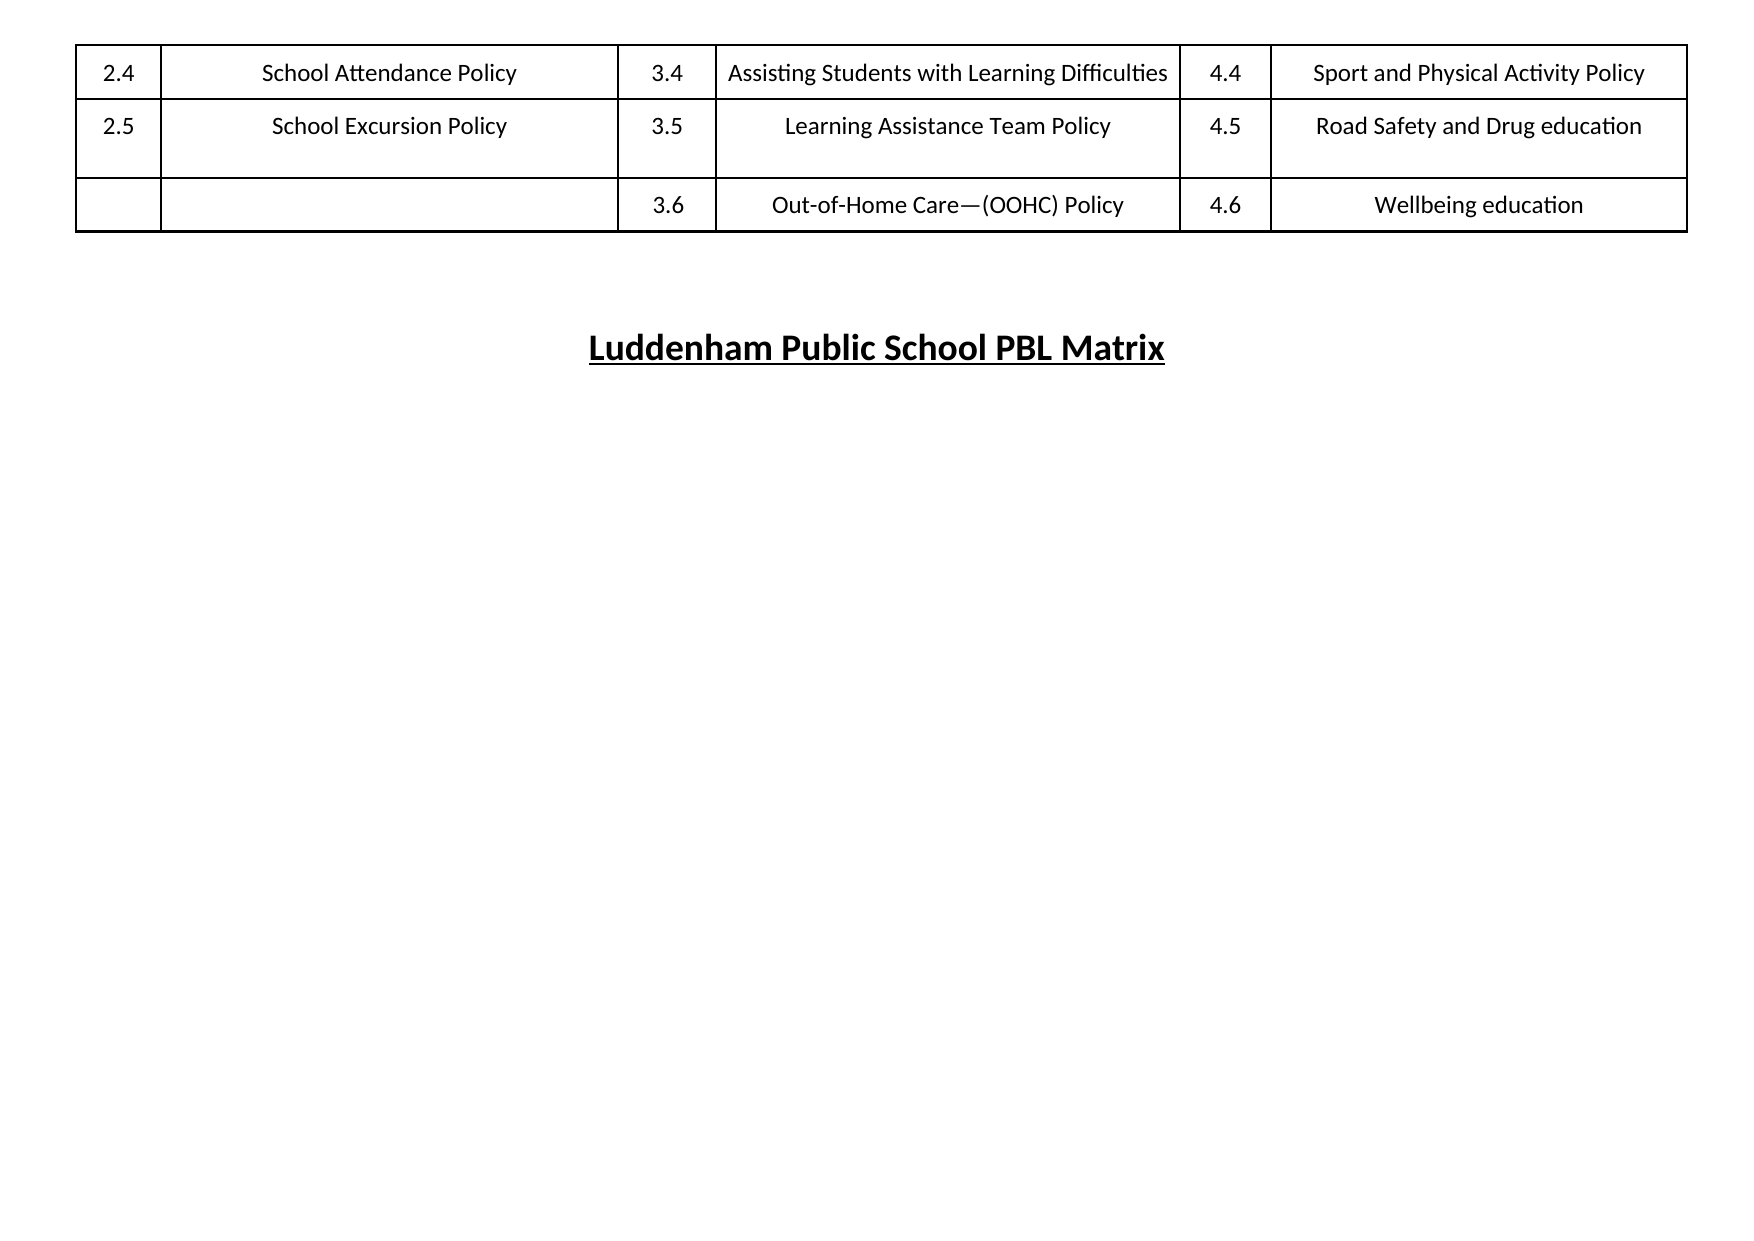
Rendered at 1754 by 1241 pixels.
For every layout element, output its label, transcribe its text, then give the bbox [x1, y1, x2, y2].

table_cell 3.5 [619, 100, 715, 177]
table_cell 4.5 [1181, 100, 1270, 177]
table_cell 3.4 [619, 46, 715, 98]
table_cell [162, 179, 617, 230]
table_cell Assisting Students with Learning Difficulties [717, 46, 1179, 98]
table_cell Wellbeing education [1272, 179, 1686, 230]
table_cell 2.5 [77, 100, 160, 177]
table_cell 4.6 [1181, 179, 1270, 230]
table_cell Sport and Physical Activity Policy [1272, 46, 1686, 98]
table_cell Out-of-Home Care—(OOHC) Policy [717, 179, 1179, 230]
table_cell 4.4 [1181, 46, 1270, 98]
table_cell 3.6 [619, 179, 715, 230]
table_cell Road Safety and Drug education [1272, 100, 1686, 177]
table_cell School Attendance Policy [162, 46, 617, 98]
table_cell Learning Assistance Team Policy [717, 100, 1179, 177]
text Luddenham Public School PBL Matrix [75, 324, 1679, 370]
table_cell [77, 179, 160, 230]
table_cell School Excursion Policy [162, 100, 617, 177]
table_cell 2.4 [77, 46, 160, 98]
